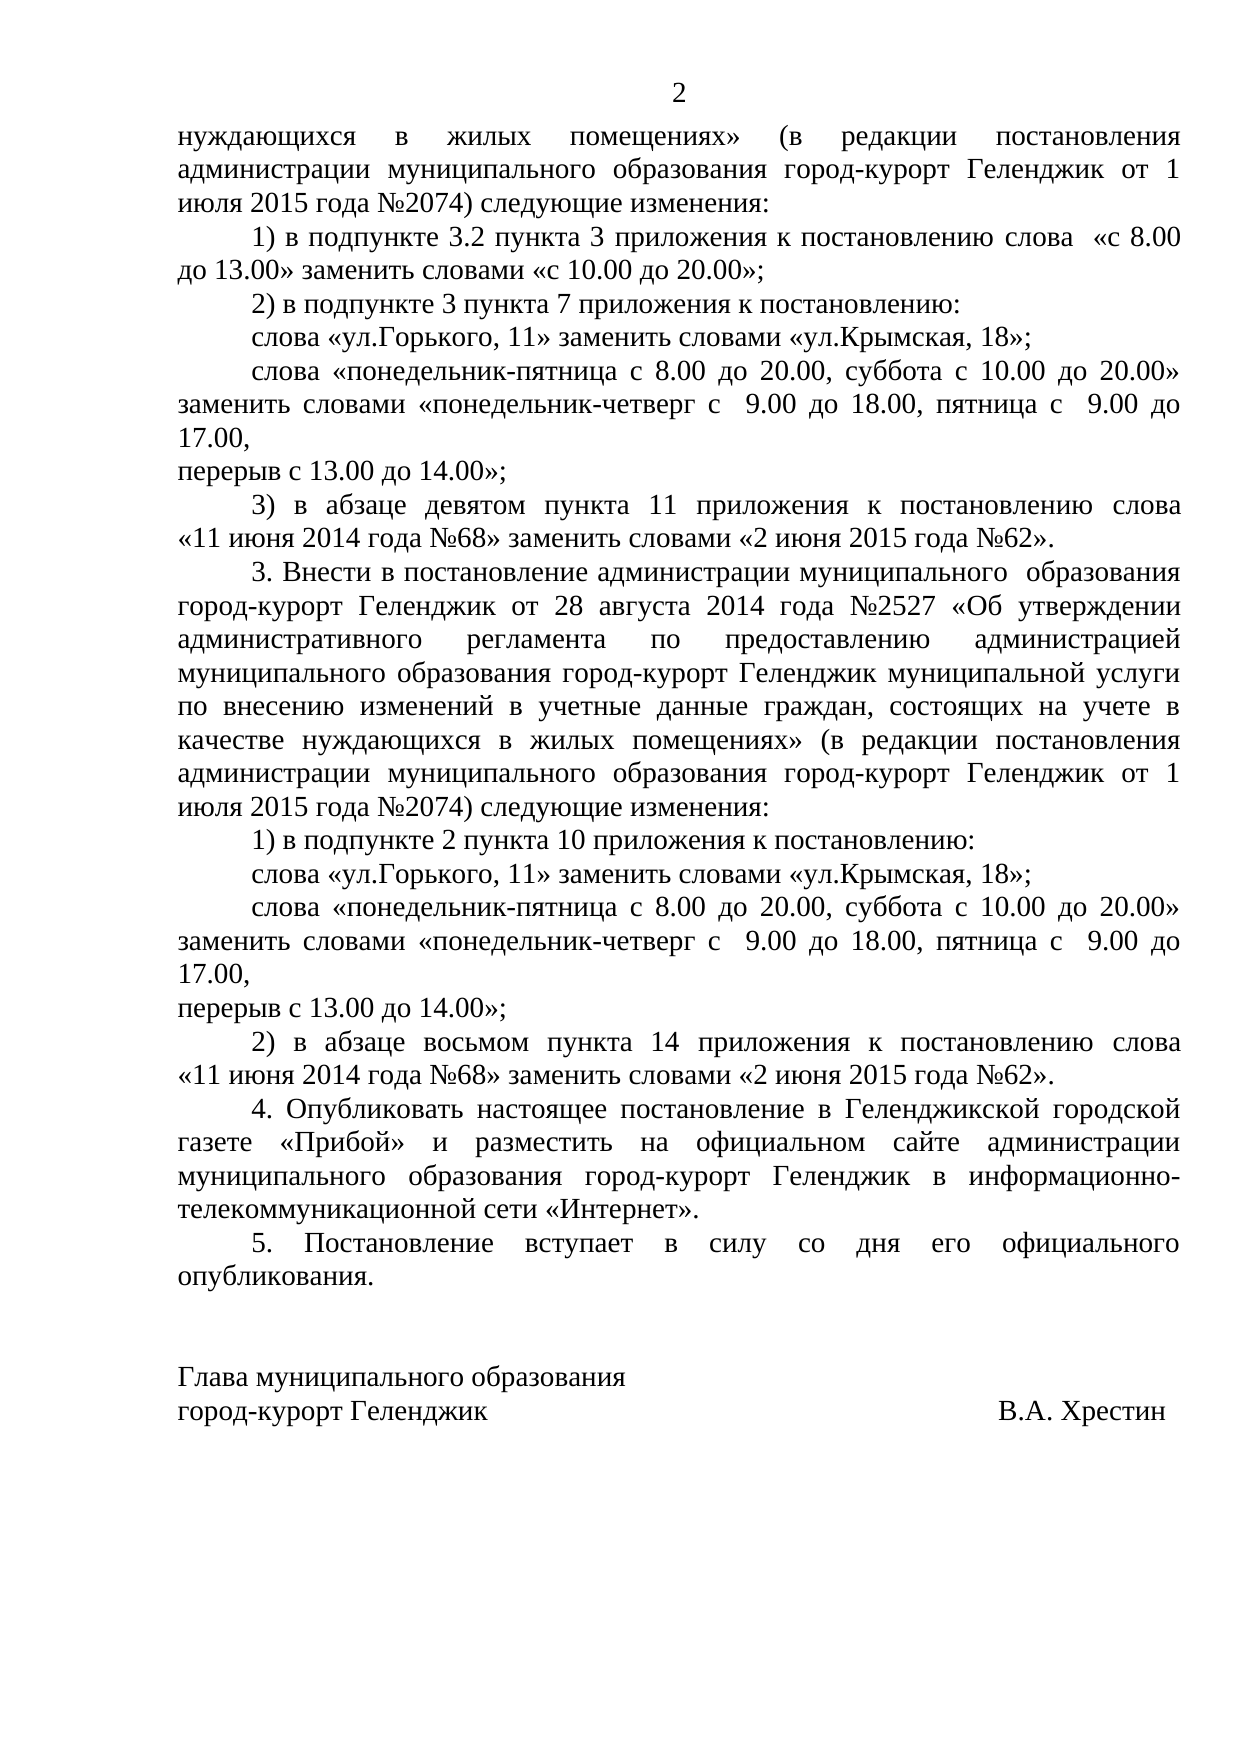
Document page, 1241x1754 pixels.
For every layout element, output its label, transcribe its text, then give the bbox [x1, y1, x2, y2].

text 5. Постановление вступает в силу со дня его официального опубликования. [177, 1225, 1181, 1292]
text слова «понедельник-пятница с 8.00 до 20.00, суббота с 10.00 до 20.00» заменить словами «понедельник-четверг с 9.00 до 18.00, пятница с 9.00 до 17.00, [177, 889, 1181, 990]
text перерыв с 13.00 до 14.00»; [177, 990, 1181, 1024]
text 3. Внести в постановление администрации муниципального образования город-курорт Геленджик от 28 августа 2014 года №2527 «Об утверждении административного регламента по предоставлению администрацией муниципального образования город-курорт Геленджик муниципальной услуги по внесению изменений в учетные данные граждан, состоящих на учете в качестве нуждающихся в жилых помещениях» (в редакции постановления администрации муниципального образования город-курорт Геленджик от 1 июля 2015 года №2074) следующие изменения: [177, 554, 1181, 822]
text 1) в подпункте 3.2 пункта 3 приложения к постановлению слова «с 8.00 до 13.00» заменить словами «с 10.00 до 20.00»; [177, 219, 1181, 286]
text 2) в абзаце восьмом пункта 14 приложения к постановлению слова «11 июня 2014 года №68» заменить словами «2 июня 2015 года №62». [177, 1024, 1181, 1091]
text слова «ул.Горького, 11» заменить словами «ул.Крымская, 18»; [177, 319, 1181, 353]
text слова «понедельник-пятница с 8.00 до 20.00, суббота с 10.00 до 20.00» заменить словами «понедельник-четверг с 9.00 до 18.00, пятница с 9.00 до 17.00, [177, 353, 1181, 453]
text 3) в абзаце девятом пункта 11 приложения к постановлению слова «11 июня 2014 года №68» заменить словами «2 июня 2015 года №62». [177, 487, 1181, 554]
text перерыв с 13.00 до 14.00»; [177, 453, 1181, 487]
text Глава муниципального образования [177, 1359, 1181, 1393]
text слова «ул.Горького, 11» заменить словами «ул.Крымская, 18»; [177, 856, 1181, 889]
text 2) в подпункте 3 пункта 7 приложения к постановлению: [177, 286, 1181, 319]
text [177, 118, 1181, 219]
text 4. Опубликовать настоящее постановление в Геленджикской городской газете «Прибой» и разместить на официальном сайте администрации муниципального образования город-курорт Геленджик в информационно-телекоммуникационной сети «Интернет». [177, 1091, 1181, 1225]
text город-курорт Геленджик В.А. Хрестин [177, 1393, 1181, 1426]
text 1) в подпункте 2 пункта 10 приложения к постановлению: [177, 822, 1181, 856]
